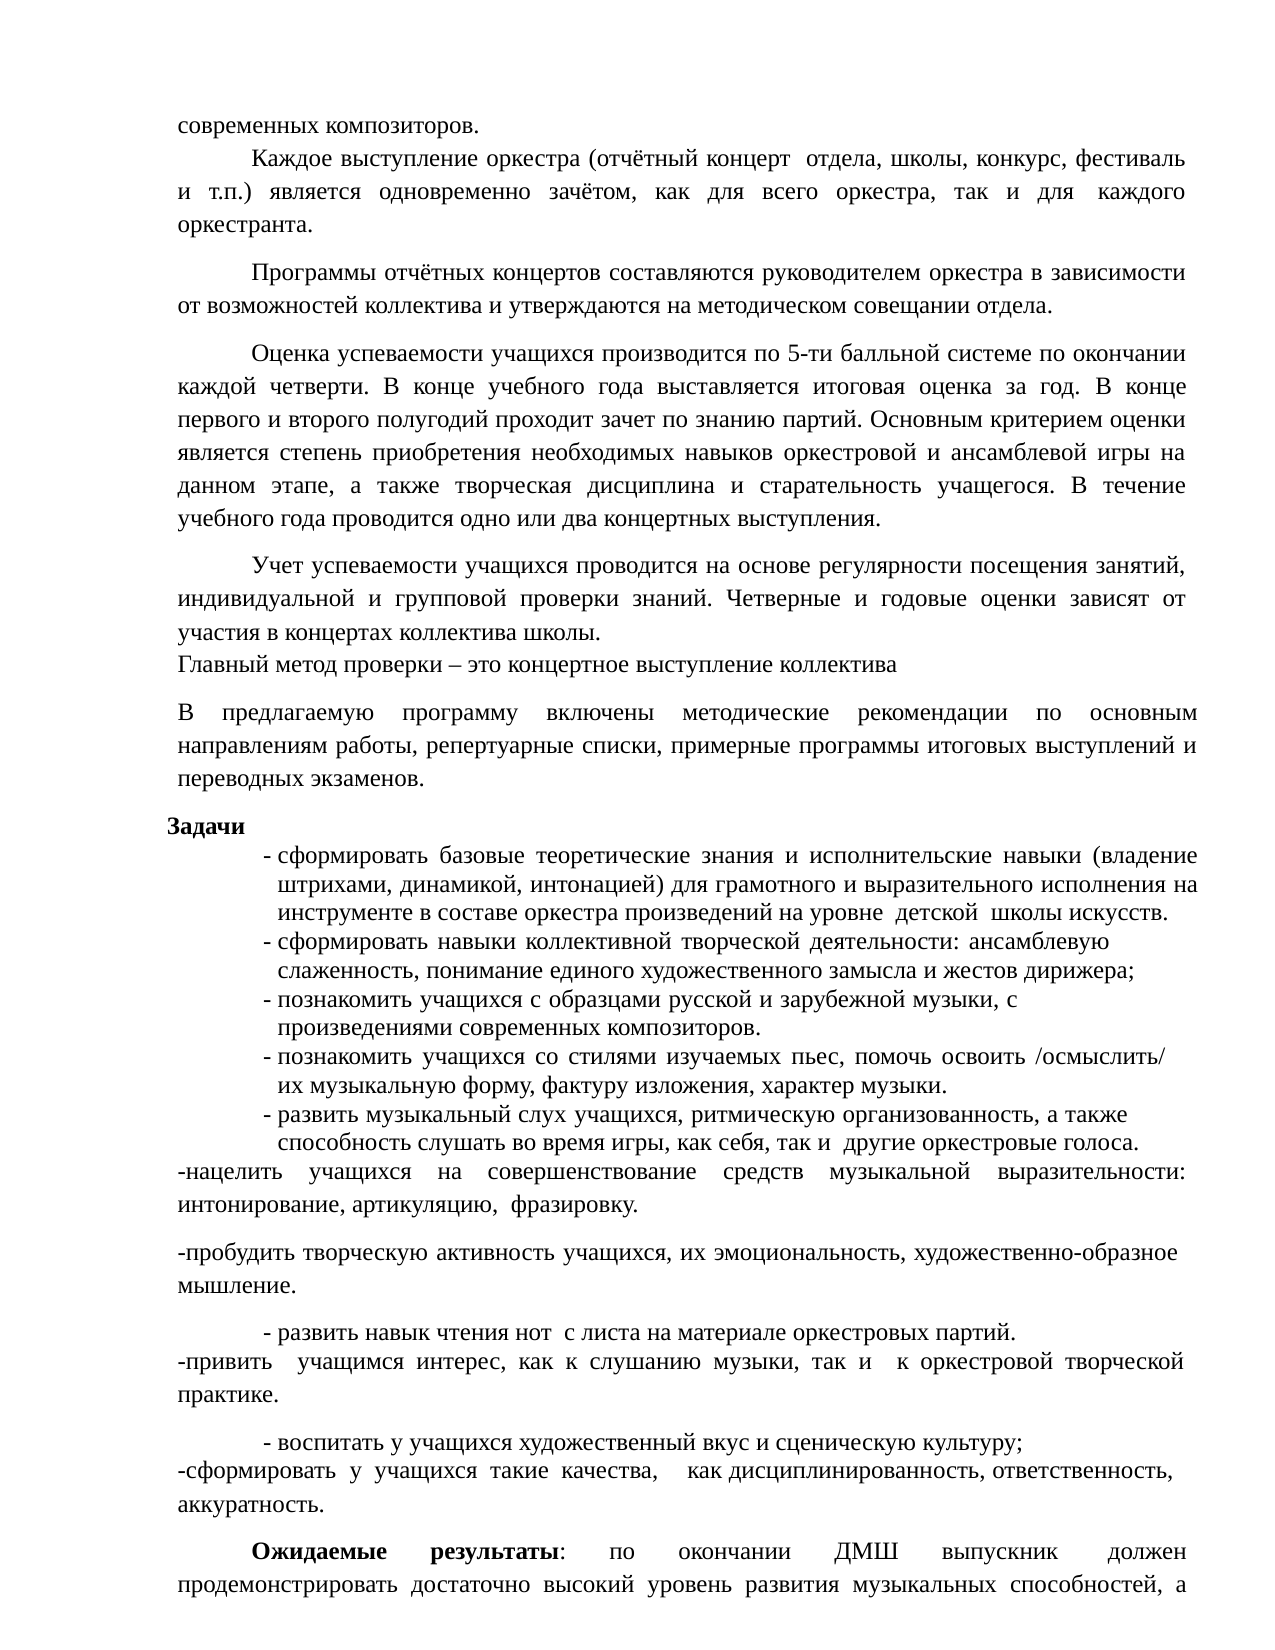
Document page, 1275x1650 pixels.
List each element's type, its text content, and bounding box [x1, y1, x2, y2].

list Задачи [167, 811, 1198, 840]
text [177, 1536, 1187, 1598]
text Учет успеваемости учащихся проводится на основе регулярности посещения занятий, индивидуальной и групповой проверки знаний. Четверные и годовые оценки зависят от участия в концертах коллектива школы. [177, 551, 1186, 645]
list познакомить учащихся со стилями изучаемых пьес, помочь освоить /осмыслить/ их музыкальную форму, фактуру изложения, характер музыки. [263, 1041, 1198, 1099]
text -сформировать у учащихся такие качества, как дисциплинированность, ответственность, аккуратность. [177, 1456, 1184, 1517]
list сформировать навыки коллективной творческой деятельности: ансамблевую слаженность, понимание единого художественного замысла и жестов дирижера; [263, 926, 1198, 984]
text В предлагаемую программу включены методические рекомендации по основным направлениям работы, репертуарные списки, примерные программы итоговых выступлений и переводных экзаменов. [177, 697, 1198, 792]
list развить музыкальный слух учащихся, ритмическую организованность, а также способность слушать во время игры, как себя, так и другие оркестровые голоса. [263, 1099, 1198, 1156]
list сформировать базовые теоретические знания и исполнительские навыки (владение штрихами, динамикой, интонацией) для грамотного и выразительного исполнения на инструменте в составе оркестра произведений на уровне детской школы искусств. [263, 840, 1198, 926]
text Каждое выступление оркестра (отчётный концерт отдела, школы, конкурс, фестиваль и т.п.) является одновременно зачётом, как для всего оркестра, так и для каждого оркестранта. [177, 143, 1186, 238]
text -пробудить творческую активность учащихся, их эмоциональность, художественно-образное мышление. [177, 1237, 1198, 1299]
text -нацелить учащихся на совершенствование средств музыкальной выразительности: интонирование, артикуляцию, фразировку. [177, 1156, 1187, 1218]
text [177, 110, 1187, 139]
text -привить учащимся интерес, как к слушанию музыки, так и к оркестровой творческой практике. [177, 1346, 1186, 1408]
list познакомить учащихся с образцами русской и зарубежной музыки, с произведениями современных композиторов. [263, 984, 1198, 1041]
text Главный метод проверки – это концертное выступление коллектива [177, 649, 1198, 678]
list воспитать у учащихся художественный вкус и сценическую культуру; [263, 1427, 1198, 1456]
text Оценка успеваемости учащихся производится по 5-ти балльной системе по окончании каждой четверти. В конце учебного года выставляется итоговая оценка за год. В конце первого и второго полугодий проходит зачет по знанию партий. Основным критерием оценки является степень приобретения необходимых навыков оркестровой и ансамблевой игры на данном этапе, а также творческая дисциплина и старательность учащегося. В течение учебного года проводится одно или два концертных выступления. [177, 338, 1187, 532]
text Программы отчётных концертов составляются руководителем оркестра в зависимости от возможностей коллектива и утверждаются на методическом совещании отдела. [177, 257, 1187, 319]
list развить навык чтения нот с листа на материале оркестровых партий. [263, 1317, 1198, 1346]
